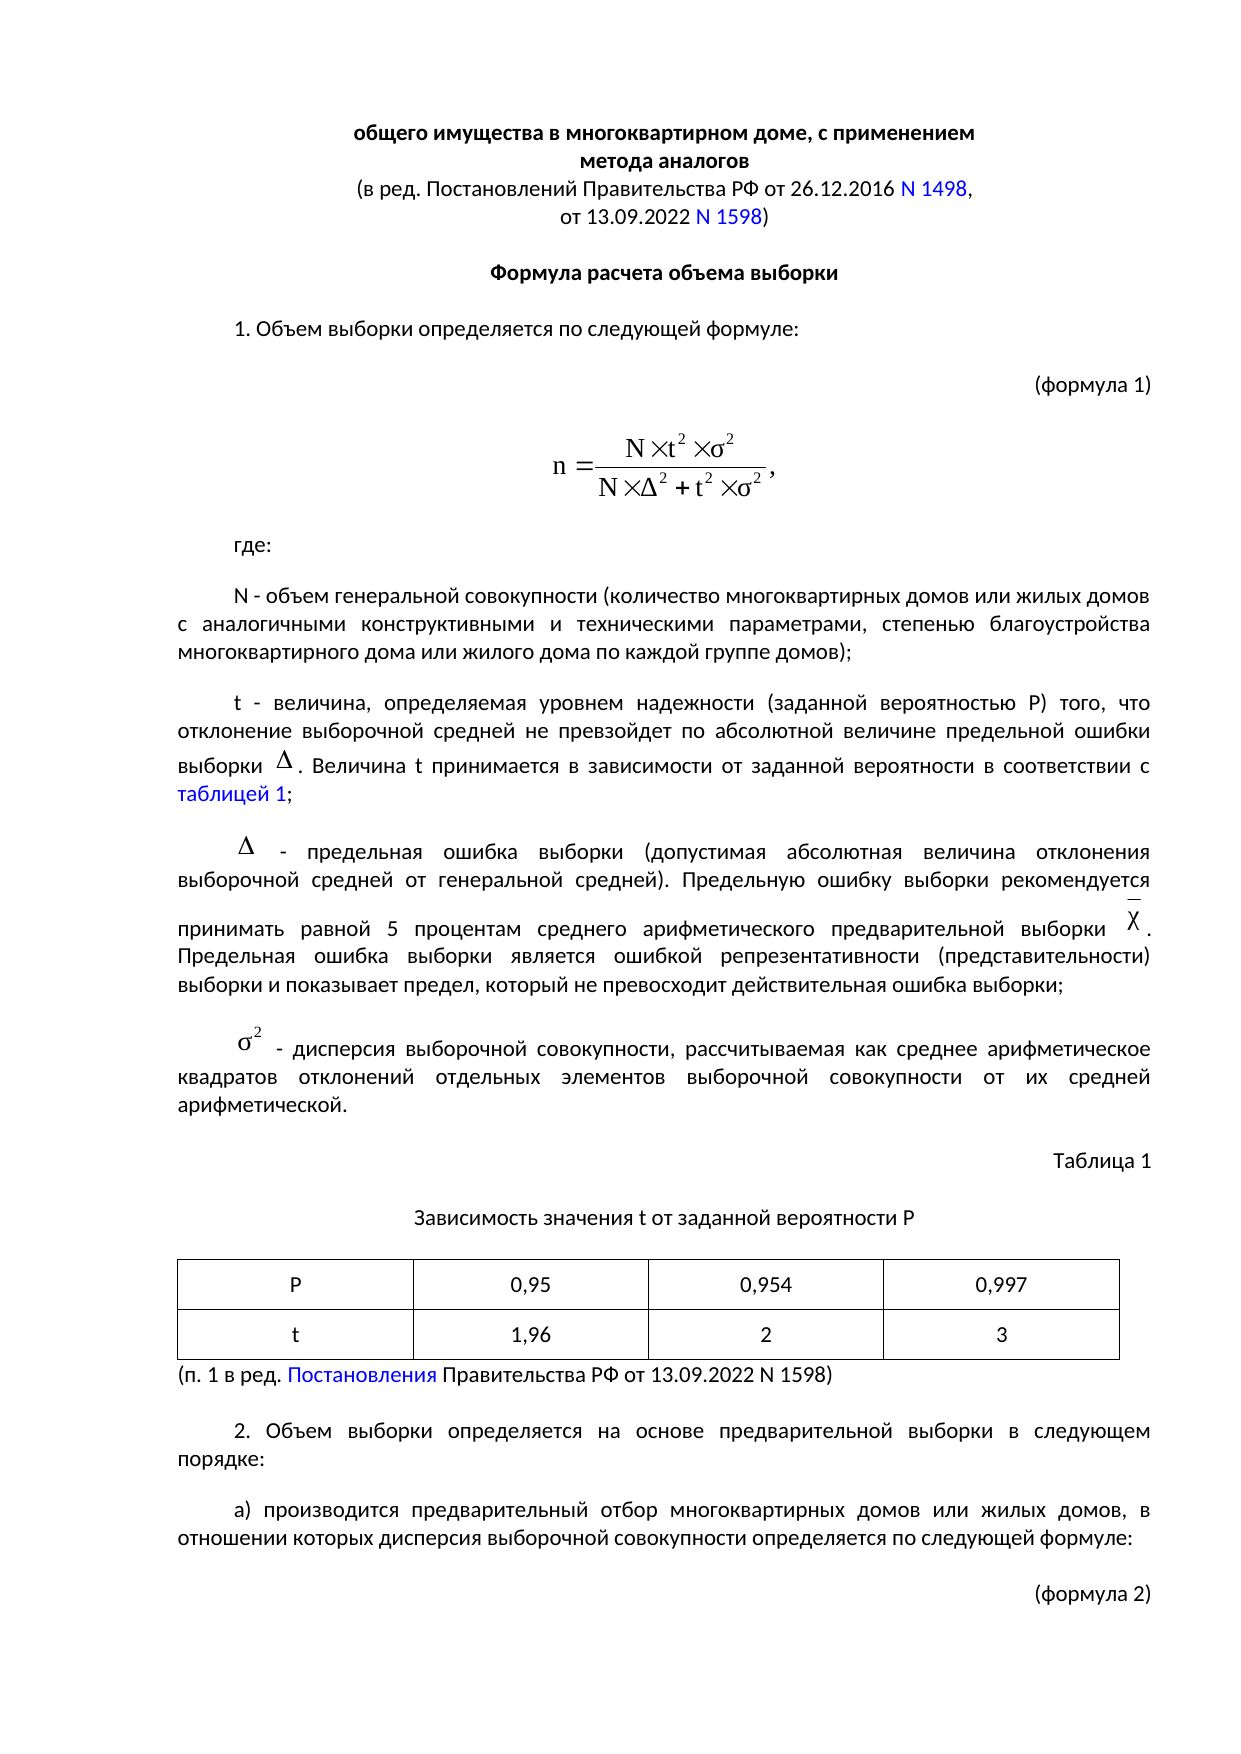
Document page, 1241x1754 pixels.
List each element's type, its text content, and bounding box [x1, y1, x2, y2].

text t - величина, определяемая уровнем надежности (заданной вероятностью P) того, что отклонение выборочной средней не превзойдет по абсолютной величине предельной ошибки выборки . Величина t принимается в зависимости от заданной вероятности в соответствии с таблицей 1; [177, 688, 1152, 807]
text (формула 1) [177, 370, 1152, 398]
text Зависимость значения t от заданной вероятности P [177, 1203, 1152, 1231]
table_cell 2 [649, 1310, 883, 1359]
title Формула расчета объема выборки [177, 258, 1152, 286]
text 2. Объем выборки определяется на основе предварительной выборки в следующем порядке: [177, 1416, 1152, 1472]
text Таблица 1 [177, 1147, 1152, 1174]
title метода аналогов [177, 146, 1152, 174]
table_header 0,95 [414, 1260, 648, 1309]
title общего имущества в многоквартирном доме, с применением [177, 118, 1152, 146]
table_cell 3 [884, 1310, 1119, 1359]
table_header P [178, 1260, 413, 1309]
text N - объем генеральной совокупности (количество многоквартирных домов или жилых домов с аналогичными конструктивными и техническими параметрами, степенью благоустройства многоквартирного дома или жилого дома по каждой группе домов); [177, 581, 1152, 665]
text где: [177, 530, 1152, 558]
text (формула 2) [177, 1579, 1152, 1607]
text от 13.09.2022 N 1598) [177, 202, 1152, 230]
table_cell t [178, 1310, 413, 1359]
text (в ред. Постановлений Правительства РФ от 26.12.2016 N 1498, [177, 174, 1152, 202]
text (п. 1 в ред. Постановления Правительства РФ от 13.09.2022 N 1598) [177, 1360, 1152, 1388]
table_cell 1,96 [414, 1310, 648, 1359]
text 1. Объем выборки определяется по следующей формуле: [177, 314, 1152, 342]
table_header 0,954 [649, 1260, 883, 1309]
table_header 0,997 [884, 1260, 1119, 1309]
text а) производится предварительный отбор многоквартирных домов или жилых домов, в отношении которых дисперсия выборочной совокупности определяется по следующей формуле: [177, 1495, 1152, 1551]
text - дисперсия выборочной совокупности, рассчитываемая как среднее арифметическое квадратов отклонений отдельных элементов выборочной совокупности от их средней арифметической. [177, 1021, 1152, 1118]
text - предельная ошибка выборки (допустимая абсолютная величина отклонения выборочной средней от генеральной средней). Предельную ошибку выборки рекомендуется принимать равной 5 процентам среднего арифметического предварительной выборки . Предельная ошибка выборки является ошибкой репрезентативности (представительности) выборки и показывает предел, который не превосходит действительная ошибка выборки; [177, 830, 1152, 998]
